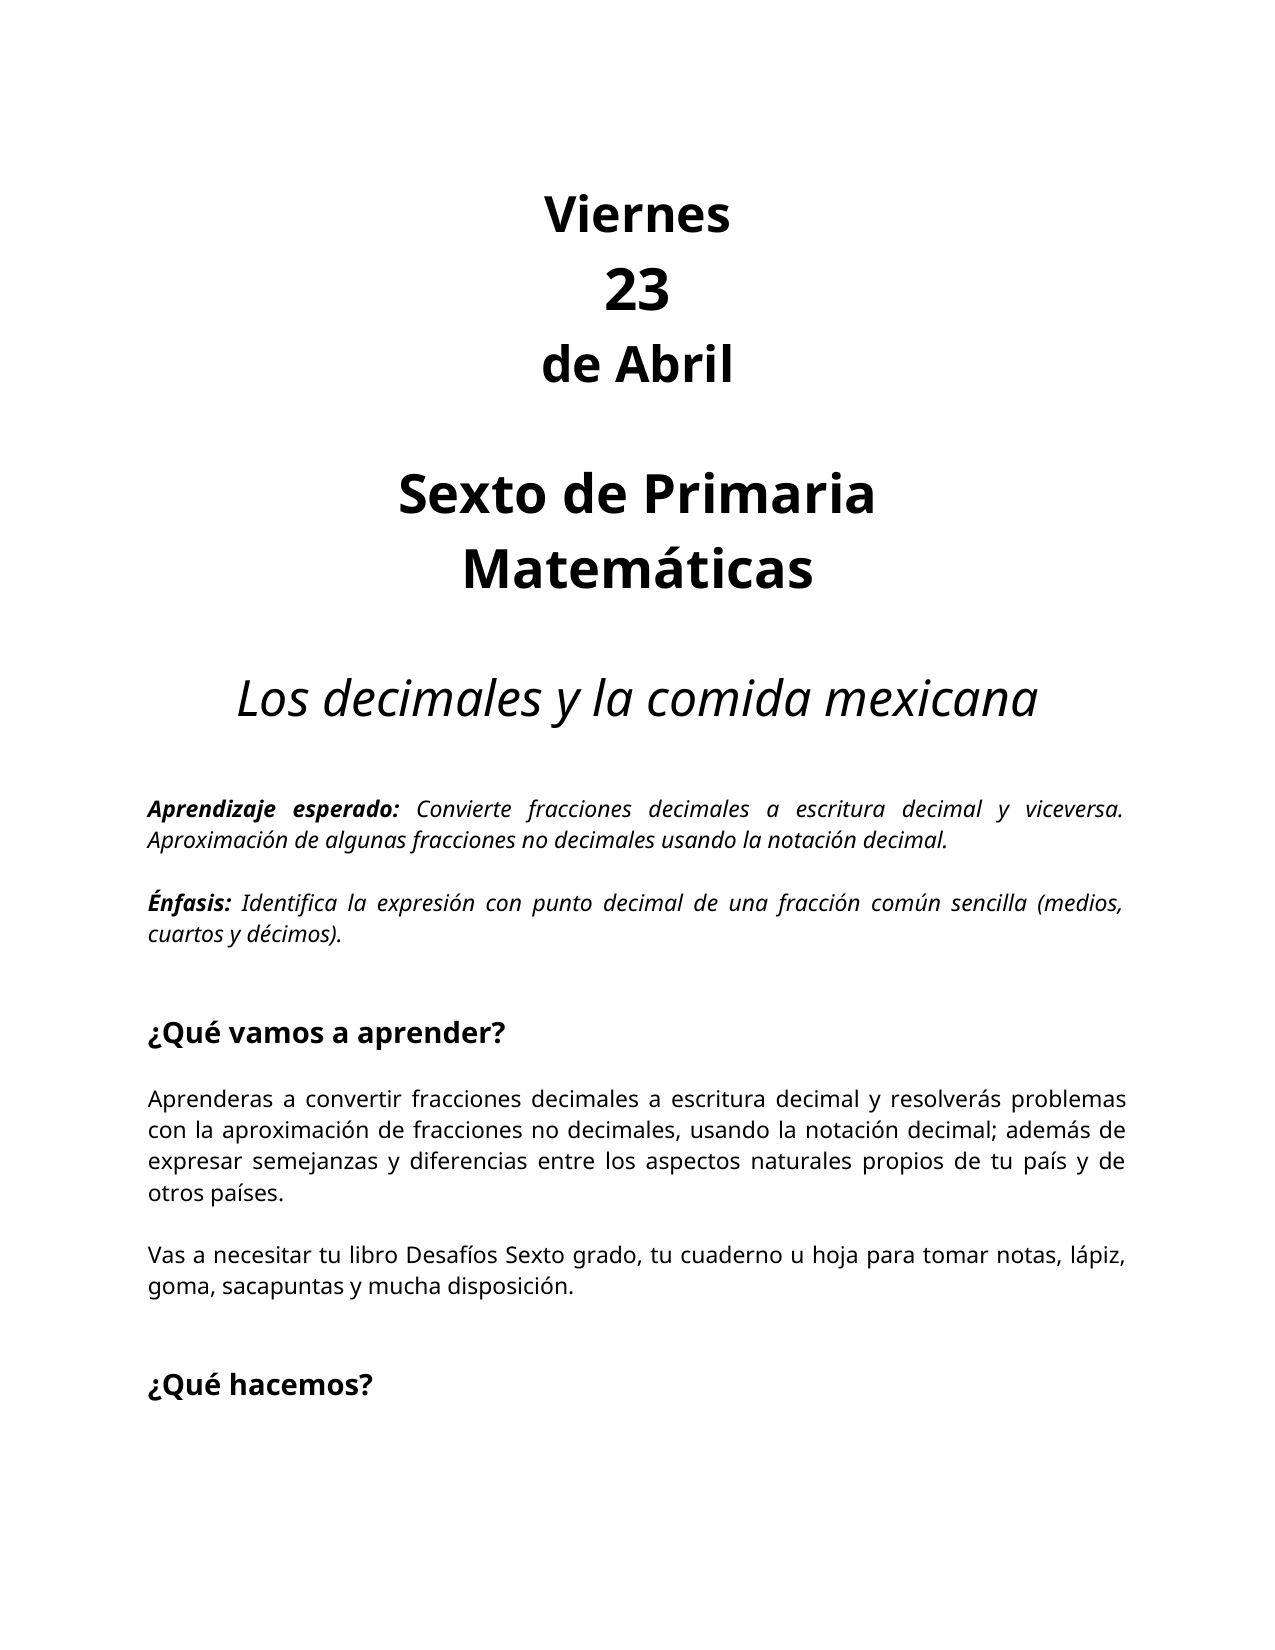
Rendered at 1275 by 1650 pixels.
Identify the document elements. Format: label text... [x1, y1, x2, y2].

text Aprenderas a convertir fracciones decimales a escritura decimal y resolverás problemas con la aproximación de fracciones no decimales, usando la notación decimal; además de expresar semejanzas y diferencias entre los aspectos naturales propios de tu país y de otros países. [148, 1083, 1127, 1208]
text ¿Qué hacemos? [148, 1364, 1127, 1404]
text ¿Qué vamos a aprender? [148, 1012, 1127, 1052]
text Énfasis: Identifica la expresión con punto decimal de una fracción común sencilla (medios, cuartos y décimos). [148, 887, 1127, 949]
text Sexto de Primaria [148, 454, 1127, 529]
text Los decimales y la comida mexicana [148, 661, 1127, 731]
text Vas a necesitar tu libro Desafíos Sexto grado, tu cuaderno u hoja para tomar notas, lápiz, goma, sacapuntas y mucha disposición. [148, 1239, 1127, 1302]
text 23 [148, 247, 1127, 328]
text Matemáticas [148, 529, 1127, 604]
text de Abril [148, 328, 1127, 397]
text Aprendizaje esperado: Convierte fracciones decimales a escritura decimal y viceversa. Aproximación de algunas fracciones no decimales usando la notación decimal. [148, 793, 1127, 856]
text Viernes [148, 177, 1127, 247]
